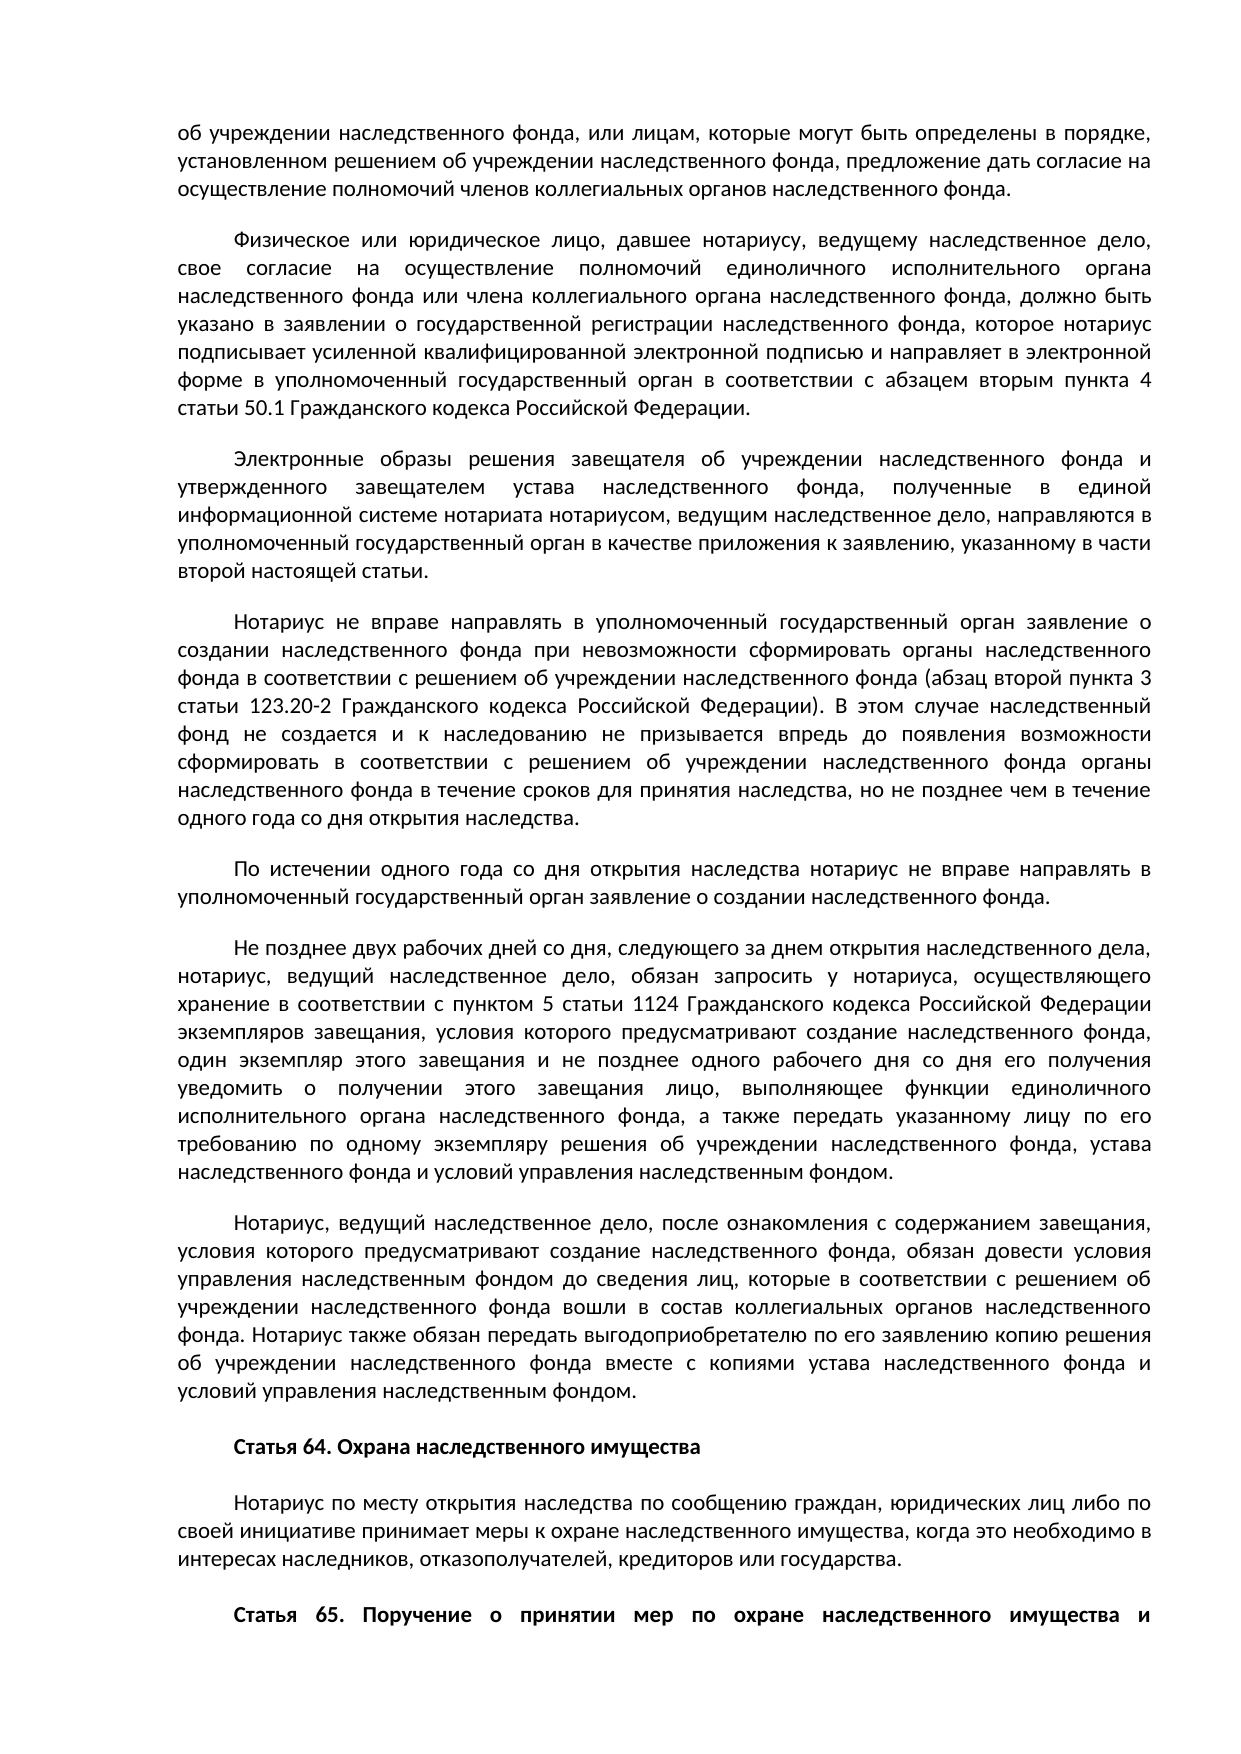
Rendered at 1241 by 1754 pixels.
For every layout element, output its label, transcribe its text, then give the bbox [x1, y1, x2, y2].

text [177, 118, 1152, 202]
title Статья 64. Охрана наследственного имущества [177, 1432, 1152, 1461]
text Электронные образы решения завещателя об учреждении наследственного фонда и утвержденного завещателем устава наследственного фонда, полученные в единой информационной системе нотариата нотариусом, ведущим наследственное дело, направляются в уполномоченный государственный орган в качестве приложения к заявлению, указанному в части второй настоящей статьи. [177, 444, 1152, 584]
text По истечении одного года со дня открытия наследства нотариус не вправе направлять в уполномоченный государственный орган заявление о создании наследственного фонда. [177, 854, 1152, 910]
text Нотариус по месту открытия наследства по сообщению граждан, юридических лиц либо по своей инициативе принимает меры к охране наследственного имущества, когда это необходимо в интересах наследников, отказополучателей, кредиторов или государства. [177, 1488, 1152, 1573]
text Нотариус не вправе направлять в уполномоченный государственный орган заявление о создании наследственного фонда при невозможности сформировать органы наследственного фонда в соответствии с решением об учреждении наследственного фонда (абзац второй пункта 3 статьи 123.20-2 Гражданского кодекса Российской Федерации). В этом случае наследственный фонд не создается и к наследованию не призывается впредь до появления возможности сформировать в соответствии с решением об учреждении наследственного фонда органы наследственного фонда в течение сроков для принятия наследства, но не позднее чем в течение одного года со дня открытия наследства. [177, 607, 1152, 831]
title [177, 1601, 1152, 1629]
text Нотариус, ведущий наследственное дело, после ознакомления с содержанием завещания, условия которого предусматривают создание наследственного фонда, обязан довести условия управления наследственным фондом до сведения лиц, которые в соответствии с решением об учреждении наследственного фонда вошли в состав коллегиальных органов наследственного фонда. Нотариус также обязан передать выгодоприобретателю по его заявлению копию решения об учреждении наследственного фонда вместе с копиями устава наследственного фонда и условий управления наследственным фондом. [177, 1208, 1152, 1404]
text Не позднее двух рабочих дней со дня, следующего за днем открытия наследственного дела, нотариус, ведущий наследственное дело, обязан запросить у нотариуса, осуществляющего хранение в соответствии с пунктом 5 статьи 1124 Гражданского кодекса Российской Федерации экземпляров завещания, условия которого предусматривают создание наследственного фонда, один экземпляр этого завещания и не позднее одного рабочего дня со дня его получения уведомить о получении этого завещания лицо, выполняющее функции единоличного исполнительного органа наследственного фонда, а также передать указанному лицу по его требованию по одному экземпляру решения об учреждении наследственного фонда, устава наследственного фонда и условий управления наследственным фондом. [177, 933, 1152, 1185]
text Физическое или юридическое лицо, давшее нотариусу, ведущему наследственное дело, свое согласие на осуществление полномочий единоличного исполнительного органа наследственного фонда или члена коллегиального органа наследственного фонда, должно быть указано в заявлении о государственной регистрации наследственного фонда, которое нотариус подписывает усиленной квалифицированной электронной подписью и направляет в электронной форме в уполномоченный государственный орган в соответствии с абзацем вторым пункта 4 статьи 50.1 Гражданского кодекса Российской Федерации. [177, 225, 1152, 421]
